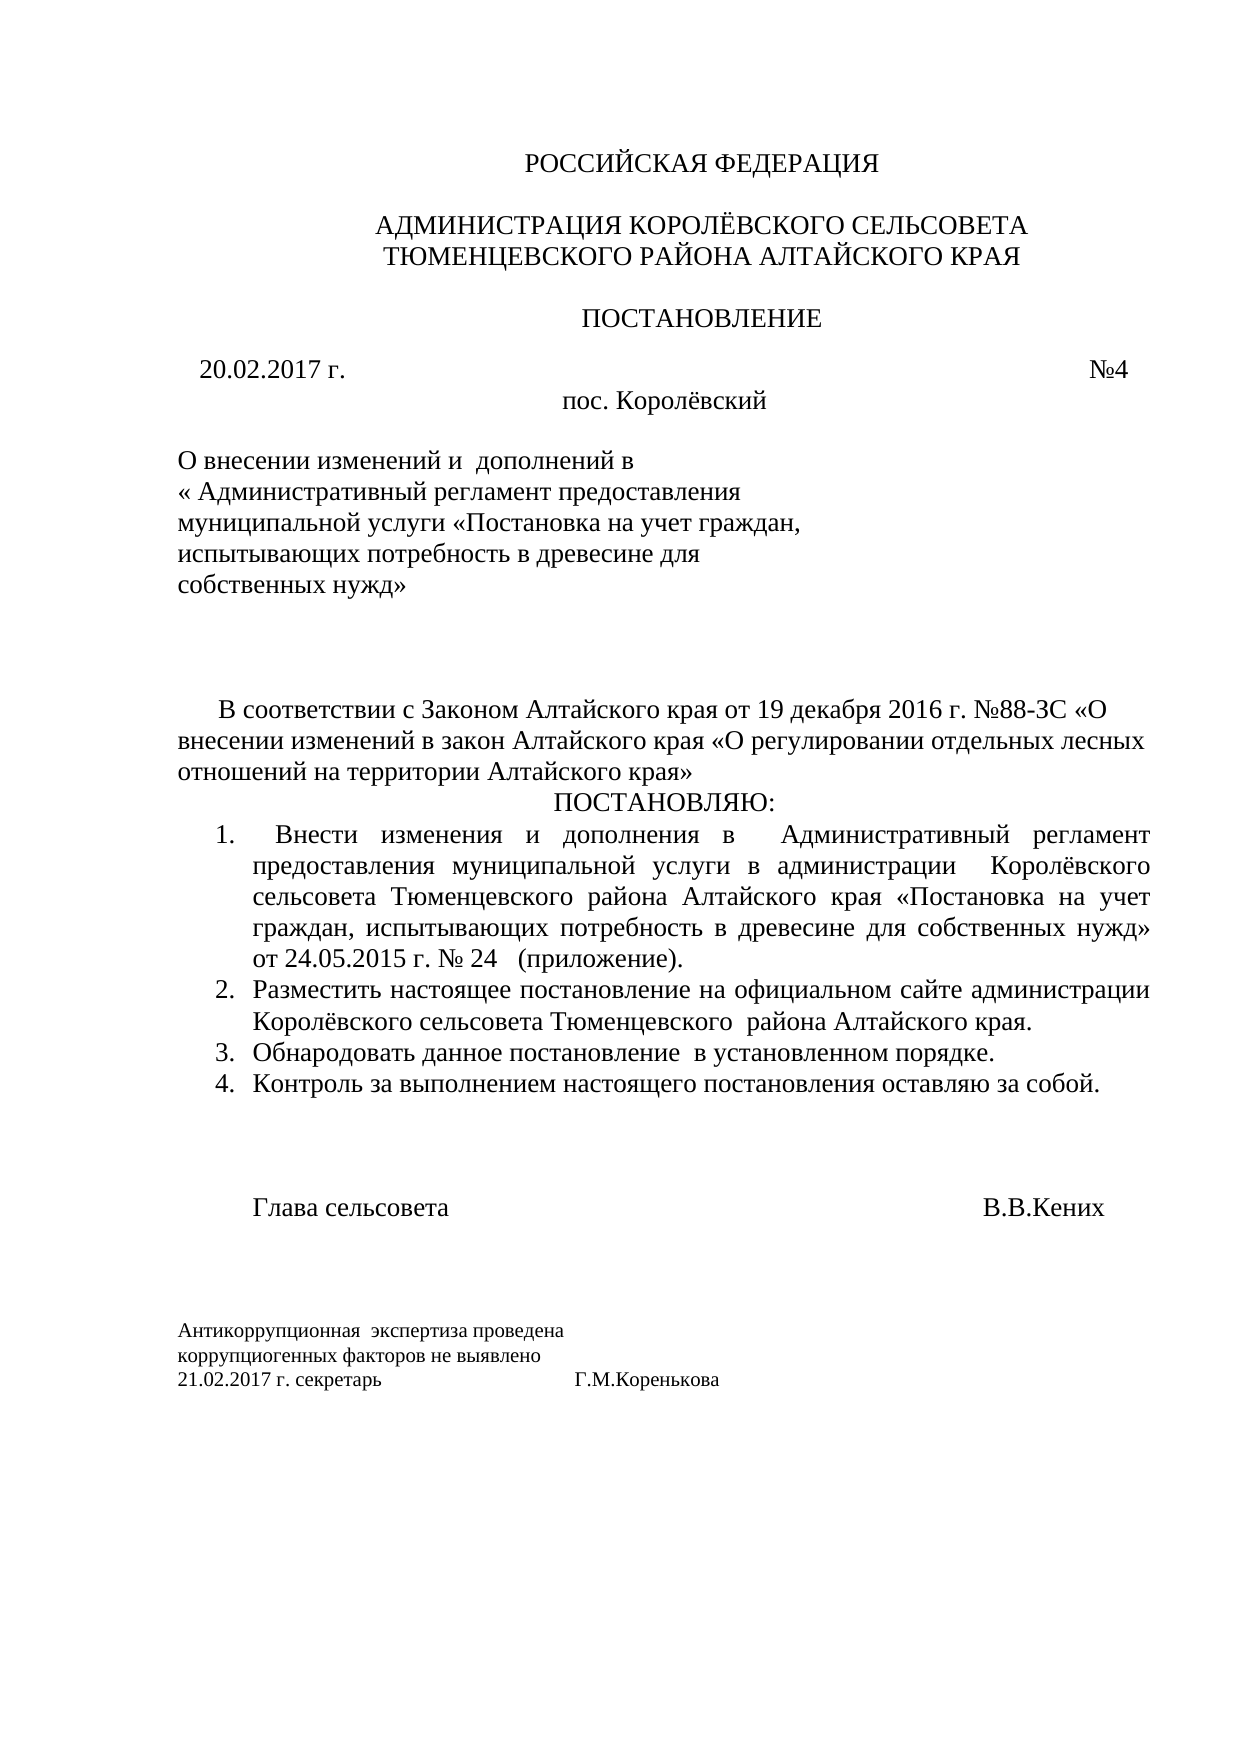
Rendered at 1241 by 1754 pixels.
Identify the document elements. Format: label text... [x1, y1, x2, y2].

text 20.02.2017 г. №4 [177, 353, 1152, 384]
text 21.02.2017 г. секретарь Г.М.Коренькова [177, 1367, 1152, 1391]
list Разместить настоящее постановление на официальном сайте администрации Королёвского сельсовета Тюменцевского района Алтайского края. [215, 973, 1152, 1036]
list Обнародовать данное постановление в установленном порядке. [215, 1036, 1152, 1067]
text В соответствии с Законом Алтайского края от 19 декабря 2016 г. №88-ЗС «О внесении изменений в закон Алтайского края «О регулировании отдельных лесных отношений на территории Алтайского края» [177, 693, 1152, 787]
text ПОСТАНОВЛЯЮ: [177, 787, 1152, 818]
text ТЮМЕНЦЕВСКОГО РАЙОНА АЛТАЙСКОГО КРАЯ [177, 240, 1152, 271]
text О внесении изменений и дополнений в [177, 444, 1152, 475]
text РОССИЙСКАЯ ФЕДЕРАЦИЯ [177, 147, 1152, 178]
text коррупциогенных факторов не выявлено [177, 1342, 1152, 1367]
text Антикоррупционная экспертиза проведена [177, 1318, 1152, 1342]
list Внести изменения и дополнения в Административный регламент предоставления муниципальной услуги в администрации Королёвского сельсовета Тюменцевского района Алтайского края «Постановка на учет граждан, испытывающих потребность в древесине для собственных нужд» от 24.05.2015 г. № 24 (приложение). [215, 818, 1152, 973]
text муниципальной услуги «Постановка на учет граждан, [177, 506, 1152, 537]
text АДМИНИСТРАЦИЯ КОРОЛЁВСКОГО СЕЛЬСОВЕТА [177, 209, 1152, 240]
list Контроль за выполнением настоящего постановления оставляю за собой. [215, 1067, 1152, 1098]
text « Административный регламент предоставления [177, 475, 1152, 506]
text собственных нужд» [177, 568, 1152, 600]
text пос. Королёвский [177, 384, 1152, 415]
text Глава сельсовета В.В.Кених [252, 1191, 1152, 1223]
text ПОСТАНОВЛЕНИЕ [177, 303, 1152, 334]
text испытывающих потребность в древесине для [177, 537, 1152, 568]
